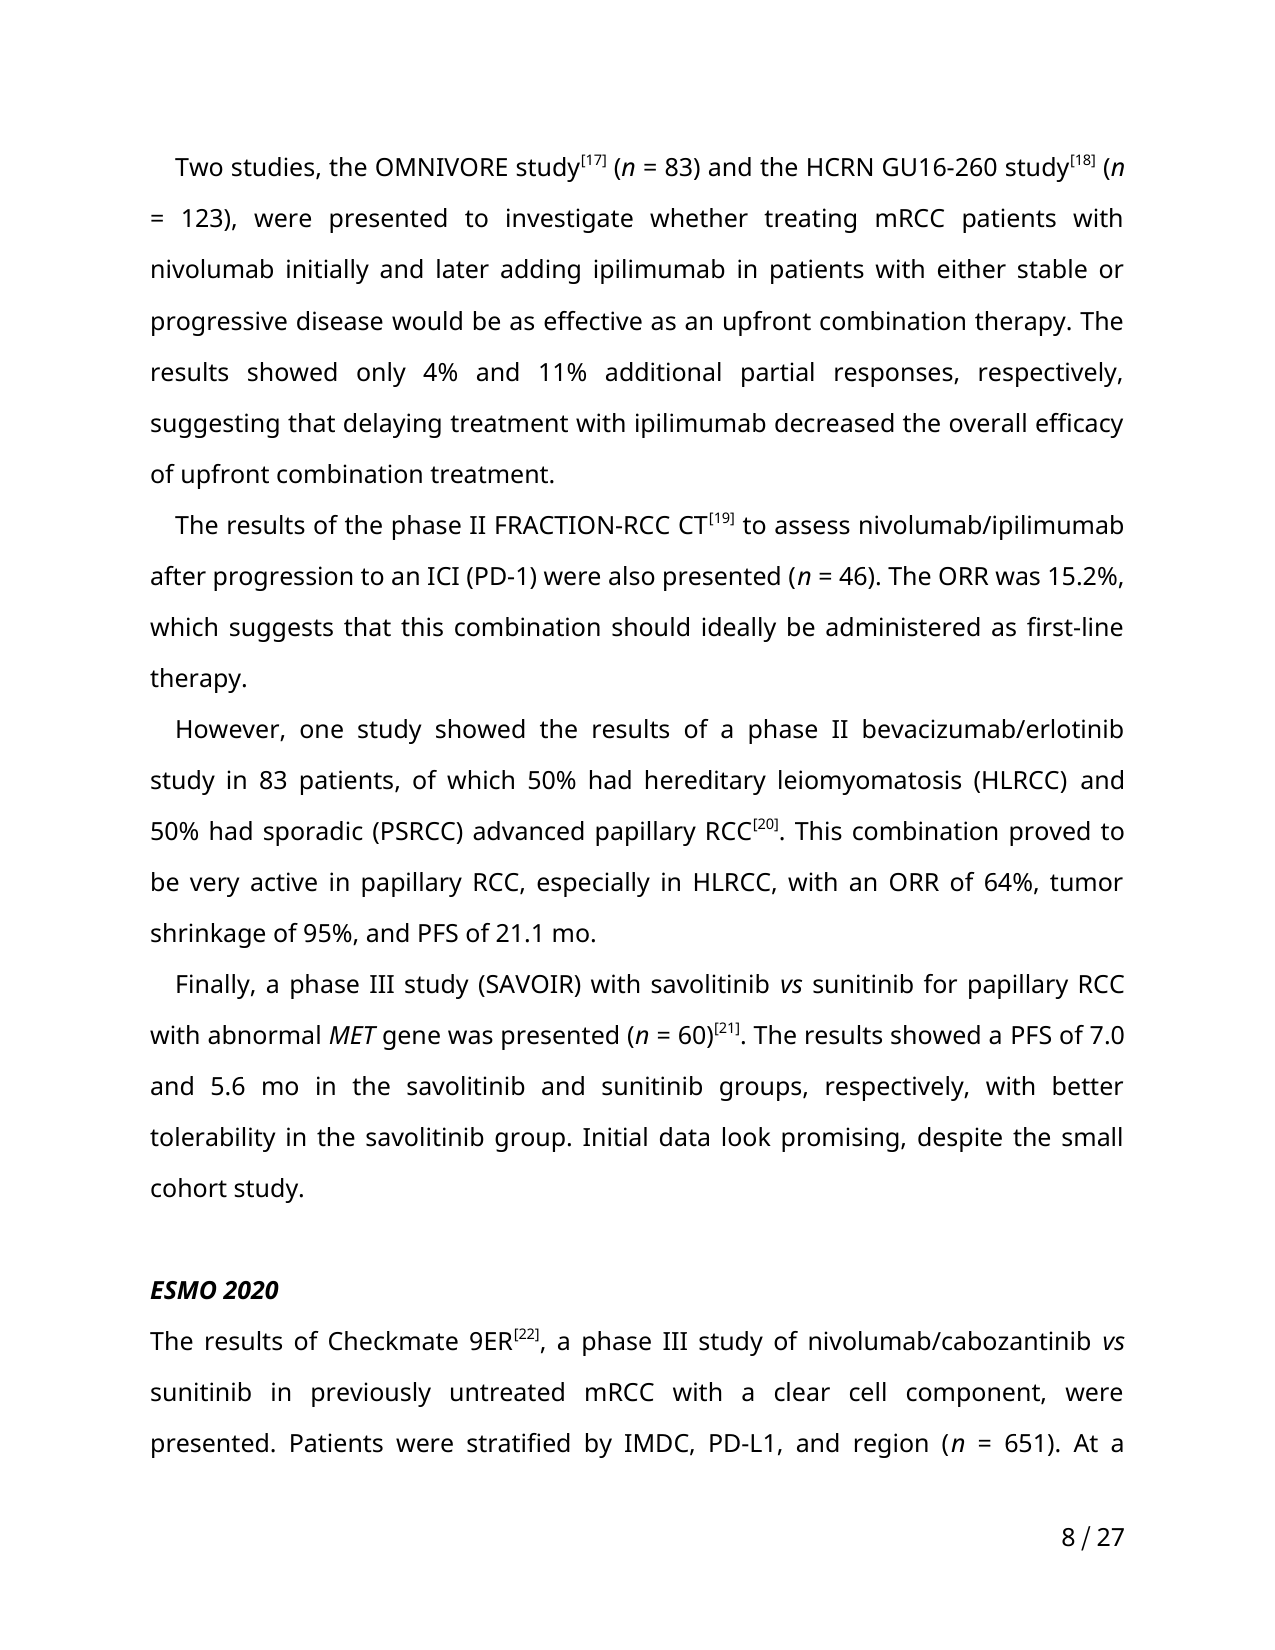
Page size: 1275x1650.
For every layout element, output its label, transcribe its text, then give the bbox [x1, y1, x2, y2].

text However, one study showed the results of a phase II bevacizumab/erlotinib study in 83 patients, of which 50% had hereditary leiomyomatosis (HLRCC) and 50% had sporadic (PSRCC) advanced papillary RCC[20]. This combination proved to be very active in papillary RCC, especially in HLRCC, with an ORR of 64%, tumor shrinkage of 95%, and PFS of 21.1 mo. [150, 711, 1125, 950]
text The results of the phase II FRACTION-RCC CT[19] to assess nivolumab/ipilimumab after progression to an ICI (PD-1) were also presented (n = 46). The ORR was 15.2%, which suggests that this combination should ideally be administered as first-line therapy. [150, 507, 1125, 694]
text Finally, a phase III study (SAVOIR) with savolitinib vs sunitinib for papillary RCC with abnormal MET gene was presented (n = 60)[21]. The results showed a PFS of 7.0 and 5.6 mo in the savolitinib and sunitinib groups, respectively, with better tolerability in the savolitinib group. Initial data look promising, despite the small cohort study. [150, 967, 1125, 1205]
text Two studies, the OMNIVORE study[17] (n = 83) and the HCRN GU16-260 study[18] (n = 123), were presented to investigate whether treating mRCC patients with nivolumab initially and later adding ipilimumab in patients with either stable or progressive disease would be as effective as an upfront combination therapy. The results showed only 4% and 11% additional partial responses, respectively, suggesting that delaying treatment with ipilimumab decreased the overall efficacy of upfront combination treatment. [150, 150, 1125, 490]
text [150, 1324, 1125, 1460]
text ESMO 2020 [150, 1273, 1125, 1307]
